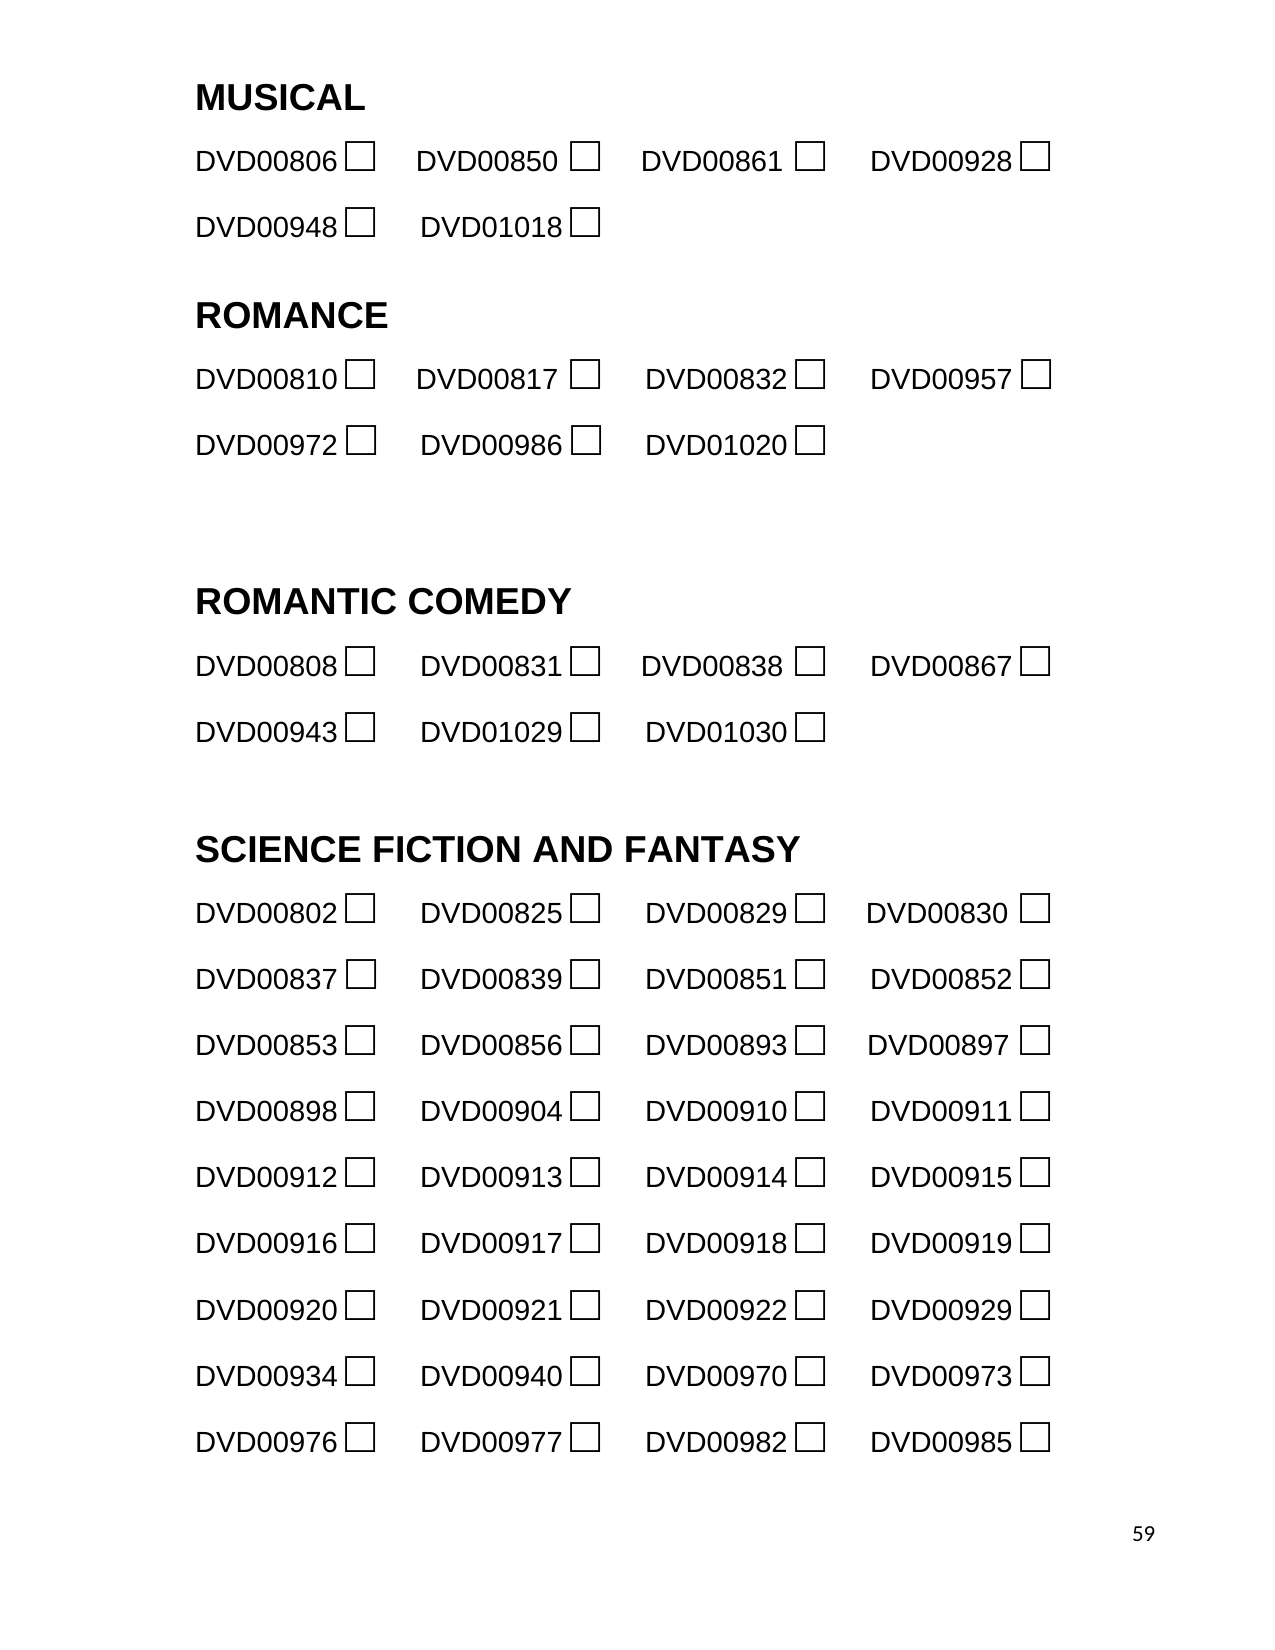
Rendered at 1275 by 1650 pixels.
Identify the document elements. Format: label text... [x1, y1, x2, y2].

text ROMANTIC COMEDY [195, 579, 1155, 623]
text DVD00802 □ DVD00825 □ DVD00829 □ DVD00830 □ [195, 877, 1155, 934]
text DVD00976 □ DVD00977 □ DVD00982 □ DVD00985 □ [195, 1405, 1155, 1463]
text DVD00806 □ DVD00850 □ DVD00861 □ DVD00928 □ [195, 124, 1155, 182]
text MUSICAL [195, 75, 1155, 118]
text DVD00943 □ DVD01029 □ DVD01030 □ [195, 695, 1155, 753]
text DVD00808 □ DVD00831 □ DVD00838 □ DVD00867 □ [195, 629, 1155, 687]
text DVD00853 □ DVD00856 □ DVD00893 □ DVD00897 □ [195, 1009, 1155, 1066]
text SCIENCE FICTION AND FANTASY [195, 827, 1155, 870]
text DVD00810 □ DVD00817 □ DVD00832 □ DVD00957 □ [195, 343, 1155, 400]
text DVD00898 □ DVD00904 □ DVD00910 □ DVD00911 □ [195, 1075, 1155, 1132]
text DVD00912 □ DVD00913 □ DVD00914 □ DVD00915 □ [195, 1141, 1155, 1198]
text DVD00920 □ DVD00921 □ DVD00922 □ DVD00929 □ [195, 1273, 1155, 1331]
text DVD00948 □ DVD01018 □ [195, 191, 1155, 248]
text DVD00837 □ DVD00839 □ DVD00851 □ DVD00852 □ [195, 943, 1155, 1000]
text DVD00916 □ DVD00917 □ DVD00918 □ DVD00919 □ [195, 1207, 1155, 1264]
text ROMANCE [195, 293, 1155, 336]
text DVD00934 □ DVD00940 □ DVD00970 □ DVD00973 □ [195, 1339, 1155, 1397]
text DVD00972 □ DVD00986 □ DVD01020 □ [195, 409, 1155, 466]
